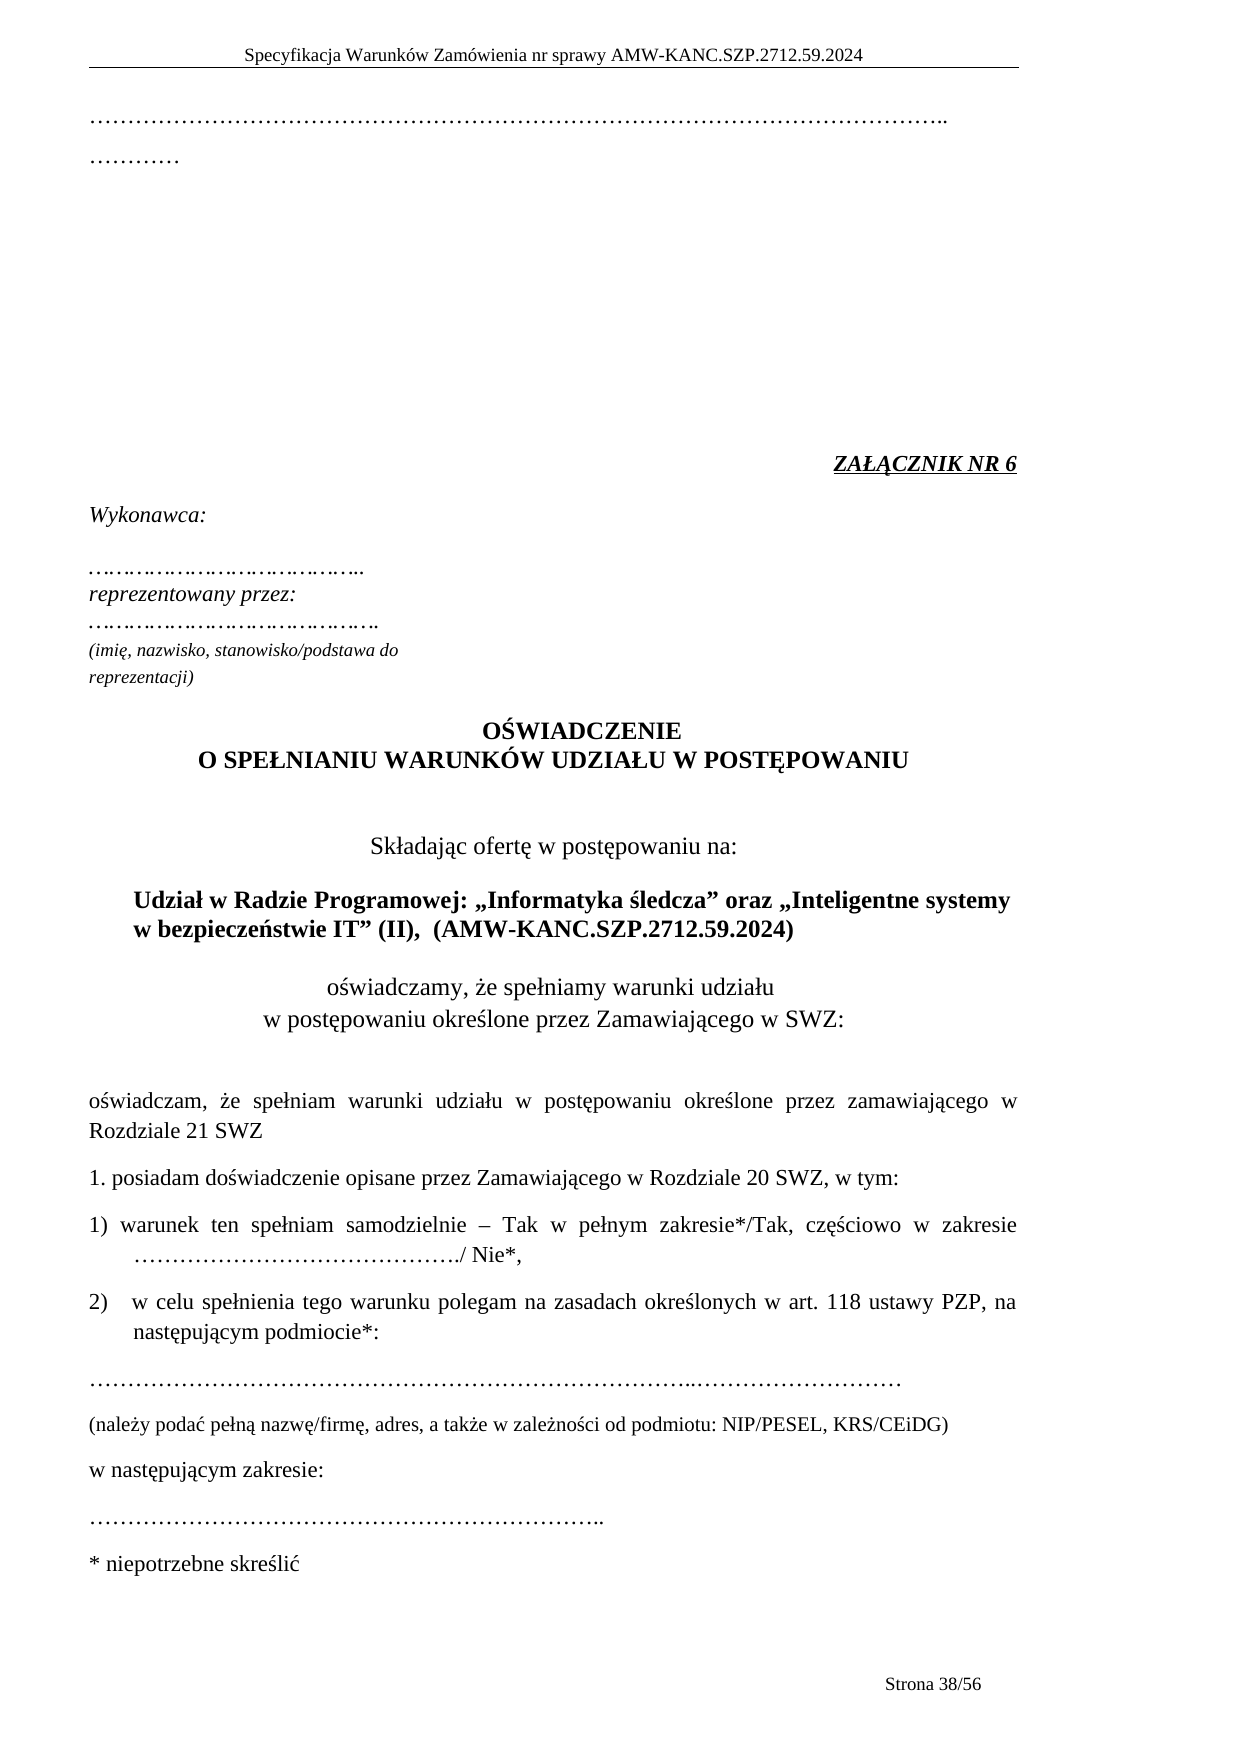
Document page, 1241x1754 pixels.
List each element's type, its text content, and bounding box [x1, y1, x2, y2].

text (należy podać pełną nazwę/firmę, adres, a także w zależności od podmiotu: NIP/PESEL, KRS/CEiDG) [89, 1412, 1019, 1436]
text ……………………………………. [89, 606, 1019, 633]
text OŚWIADCZENIE [145, 716, 1019, 745]
text Wykonawca: [89, 501, 1019, 528]
text 2) w celu spełnienia tego warunku polegam na zasadach określonych w art. 118 ustawy PZP, na następującym podmiocie*: [89, 1288, 1019, 1345]
text 1) warunek ten spełniam samodzielnie – Tak w pełnym zakresie*/Tak, częściowo w zakresie ……………………………………./ Nie*, [89, 1211, 1019, 1268]
text ……………………………………………………………………..……………………… [89, 1365, 1019, 1392]
text reprezentowany przez: [89, 579, 1019, 606]
text w następującym zakresie: [89, 1456, 1019, 1483]
text 1. posiadam doświadczenie opisane przez Zamawiającego w Rozdziale 20 SWZ, w tym: [89, 1164, 1019, 1191]
text Udział w Radzie Programowej: „Informatyka śledcza” oraz „Inteligentne systemy w bezpieczeństwie IT” (II), (AMW-KANC.SZP.2712.59.2024) [133, 885, 1019, 943]
text ZAŁĄCZNIK NR 6 [752, 450, 1019, 477]
text reprezentacji) [89, 661, 1019, 688]
text (imię, nazwisko, stanowisko/podstawa do [89, 633, 1019, 661]
text Składając ofertę w postępowaniu na: [89, 831, 1019, 860]
text oświadczamy, że spełniamy warunki udziału w postępowaniu określone przez Zamawiającego w SWZ: [89, 972, 1019, 1033]
text * niepotrzebne skreślić [89, 1550, 1019, 1577]
text ………………………………………………………….. [89, 1503, 1019, 1530]
text ………………………………….. [89, 552, 1019, 579]
text O SPEŁNIANIU WARUNKÓW UDZIAŁU W POSTĘPOWANIU [89, 745, 1019, 774]
text oświadczam, że spełniam warunki udziału w postępowaniu określone przez zamawiającego w Rozdziale 21 SWZ [89, 1087, 1019, 1144]
